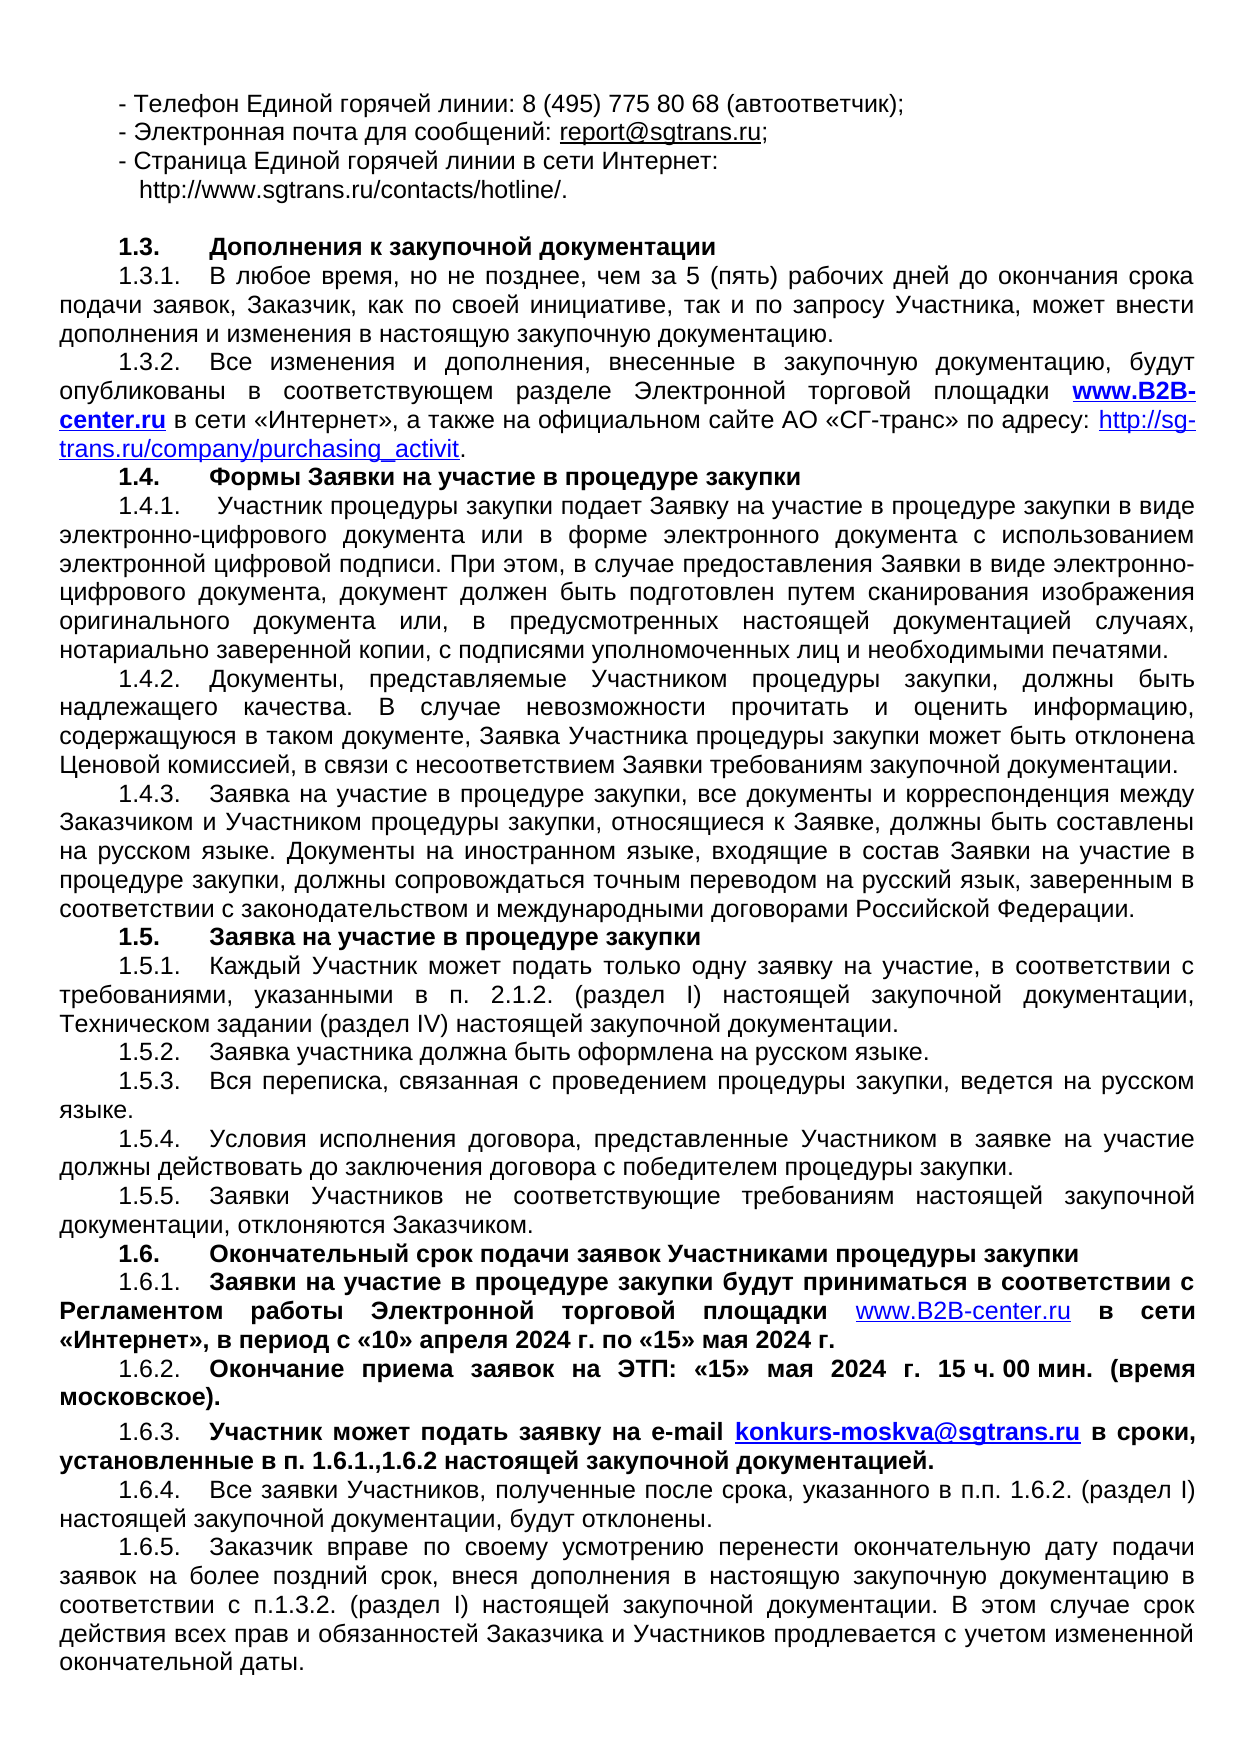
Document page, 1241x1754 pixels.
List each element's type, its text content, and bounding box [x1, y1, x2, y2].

list Документы, представляемые Участником процедуры закупки, должны быть надлежащего качества. В случае невозможности прочитать и оценить информацию, содержащуюся в таком документе, Заявка Участника процедуры закупки может быть отклонена Ценовой комиссией, в связи с несоответствием Заявки требованиям закупочной документации. [59, 664, 1196, 779]
subtitle Заявка на участие в процедуре закупки [59, 922, 1196, 951]
list Условия исполнения договора, представленные Участником в заявке на участие должны действовать до заключения договора с победителем процедуры закупки. [59, 1124, 1196, 1181]
list Окончание приема заявок на ЭТП: «15» мая 2024 г. 15 ч. 00 мин. (время московское). [59, 1354, 1196, 1411]
text - Электронная почта для сообщений: report@sgtrans.ru; [59, 117, 1196, 146]
subtitle Все изменения и дополнения, внесенные в закупочную документацию, будут опубликованы в соответствующем разделе Электронной торговой площадки www.B2B-center.ru в сети «Интернет», а также на официальном сайте АО «СГ-транс» по адресу: http://sg-trans.ru/company/purchasing_activit. [59, 347, 1196, 462]
list Заявка участника должна быть оформлена на русском языке. [59, 1037, 1196, 1066]
list Заказчик вправе по своему усмотрению перенести окончательную дату подачи заявок на более поздний срок, внеся дополнения в настоящую закупочную документацию в соответствии с п.1.3.2. (раздел I) настоящей закупочной документации. В этом случае срок действия всех прав и обязанностей Заказчика и Участников продлевается с учетом измененной окончательной даты. [59, 1532, 1196, 1676]
list Участник процедуры закупки подает Заявку на участие в процедуре закупки в виде электронно-цифрового документа или в форме электронного документа с использованием электронной цифровой подписи. При этом, в случае предоставления Заявки в виде электронно-цифрового документа, документ должен быть подготовлен путем сканирования изображения оригинального документа или, в предусмотренных настоящей документацией случаях, нотариально заверенной копии, с подписями уполномоченных лиц и необходимыми печатями. [59, 491, 1196, 664]
list Заявка на участие в процедуре закупки, все документы и корреспонденция между Заказчиком и Участником процедуры закупки, относящиеся к Заявке, должны быть составлены на русском языке. Документы на иностранном языке, входящие в состав Заявки на участие в процедуре закупки, должны сопровождаться точным переводом на русский язык, заверенным в соответствии с законодательством и международными договорами Российской Федерации. [59, 779, 1196, 922]
text http://www.sgtrans.ru/contacts/hotline/. [59, 175, 1196, 204]
list Участник может подать заявку на e-mail konkurs-moskva@sgtrans.ru в сроки, установленные в п. 1.6.1.,1.6.2 настоящей закупочной документацией. [59, 1417, 1196, 1475]
list Заявки Участников не соответствующие требованиям настоящей закупочной документации, отклоняются Заказчиком. [59, 1181, 1196, 1239]
subtitle В любое время, но не позднее, чем за 5 (пять) рабочих дней до окончания срока подачи заявок, Заказчик, как по своей инициативе, так и по запросу Участника, может внести дополнения и изменения в настоящую закупочную документацию. [59, 261, 1196, 347]
list Вся переписка, связанная с проведением процедуры закупки, ведется на русском языке. [59, 1066, 1196, 1124]
list Каждый Участник может подать только одну заявку на участие, в соответствии с требованиями, указанными в п. 2.1.2. (раздел I) настоящей закупочной документации, Техническом задании (раздел IV) настоящей закупочной документации. [59, 951, 1196, 1037]
subtitle Дополнения к закупочной документации [59, 232, 1196, 261]
text - Страница Единой горячей линии в сети Интернет: [59, 146, 1196, 175]
list Все заявки Участников, полученные после срока, указанного в п.п. 1.6.2. (раздел I) настоящей закупочной документации, будут отклонены. [59, 1475, 1196, 1532]
list Окончательный срок подачи заявок Участниками процедуры закупки [59, 1239, 1196, 1267]
text - Телефон Единой горячей линии: 8 (495) 775 80 68 (автоответчик); [59, 89, 1196, 117]
list Формы Заявки на участие в процедуре закупки [59, 462, 1196, 491]
list Заявки на участие в процедуре закупки будут приниматься в соответствии с Регламентом работы Электронной торговой площадки www.B2B-center.ru в сети «Интернет», в период с «10» апреля 2024 г. по «15» мая 2024 г. [59, 1267, 1196, 1354]
